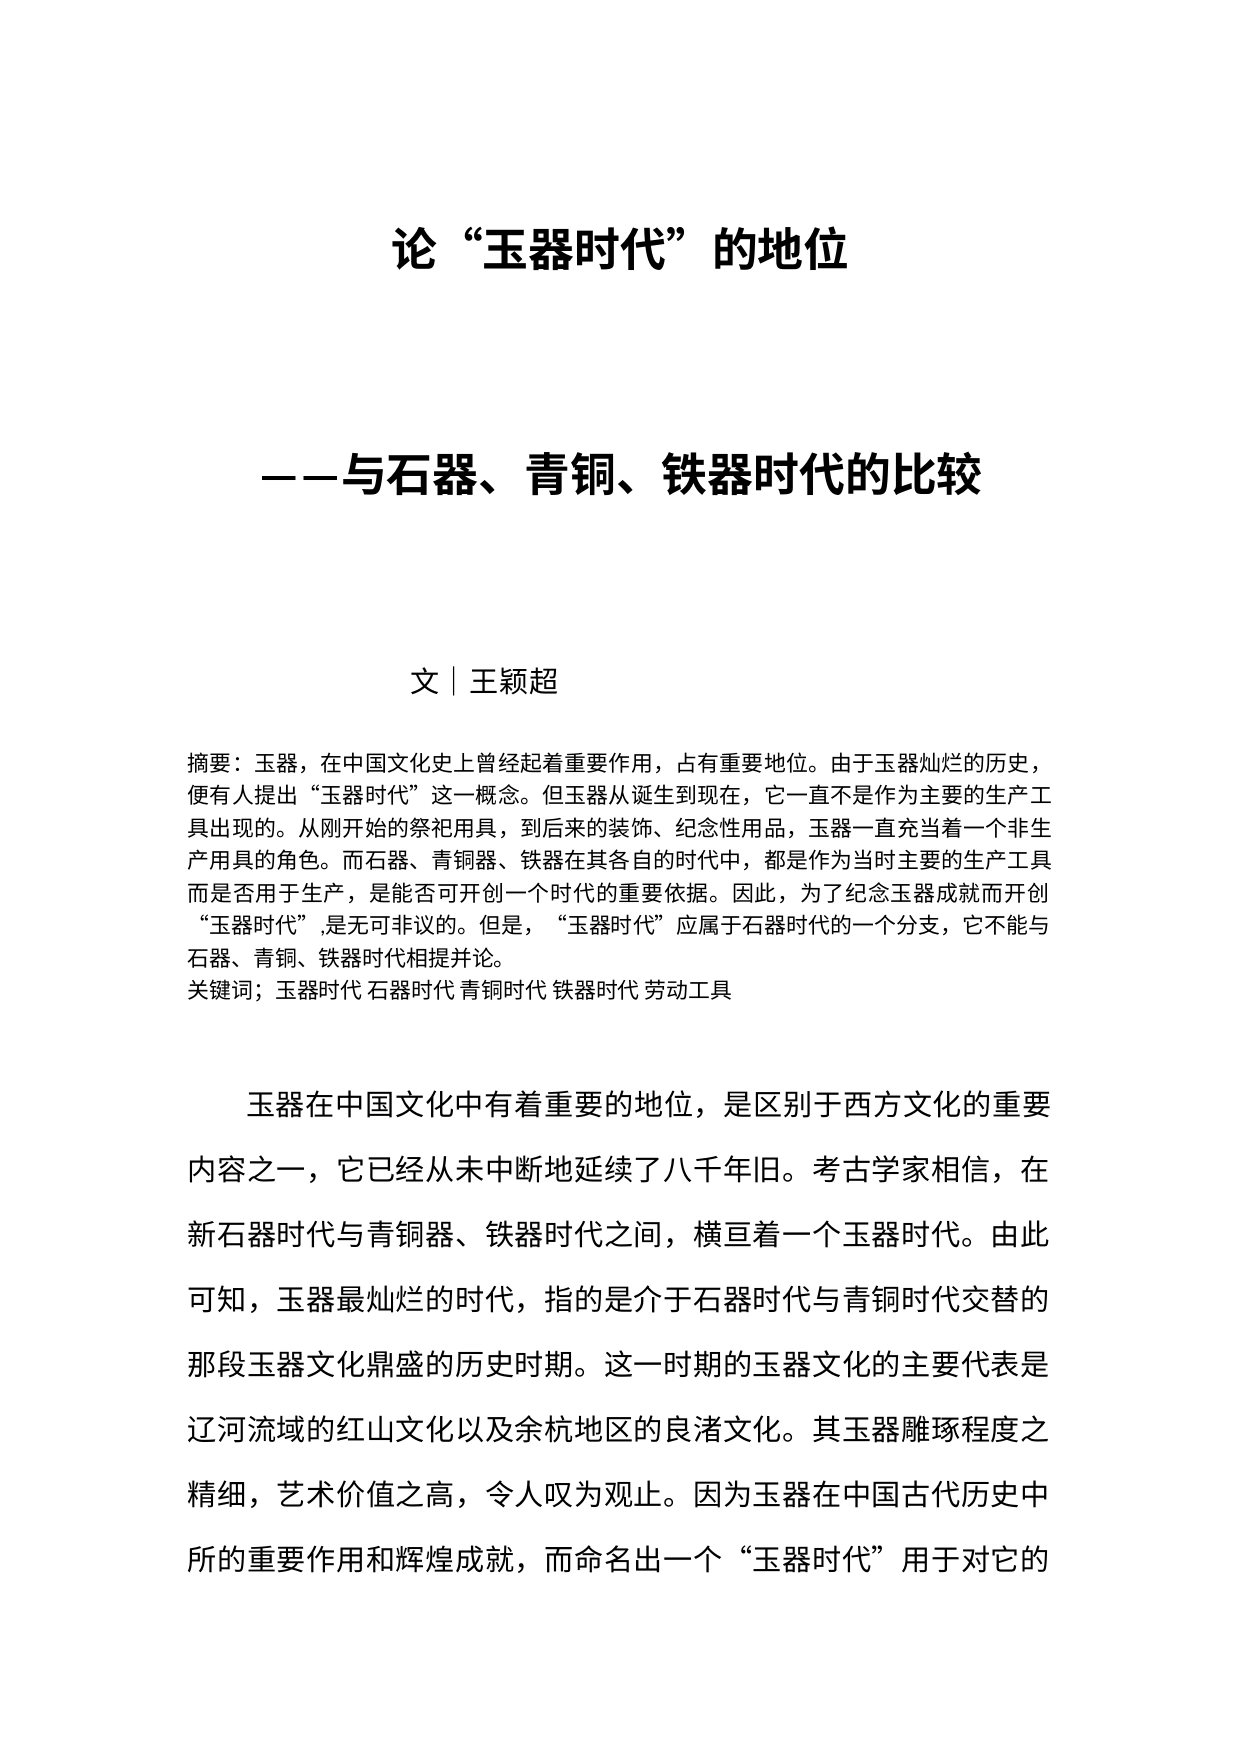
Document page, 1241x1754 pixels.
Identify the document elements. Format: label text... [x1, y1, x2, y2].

subtitle ——与石器、青铜、铁器时代的比较 [187, 423, 1053, 521]
text 摘要：玉器，在中国文化史上曾经起着重要作用，占有重要地位。由于玉器灿烂的历史，便有人提出“玉器时代”这一概念。但玉器从诞生到现在，它一直不是作为主要的生产工具出现的。从刚开始的祭祀用具，到后来的装饰、纪念性用品，玉器一直充当着一个非生产用具的角色。而石器、青铜器、铁器在其各自的时代中，都是作为当时主要的生产工具。而是否用于生产，是能否可开创一个时代的重要依据。因此，为了纪念玉器成就而开创“玉器时代”,是无可非议的。但是，“玉器时代”应属于石器时代的一个分支，它不能与石器、青铜、铁器时代相提并论。 [187, 745, 1053, 973]
subtitle 论“玉器时代”的地位 [187, 197, 1053, 295]
text 关键词；玉器时代 石器时代 青铜时代 铁器时代 劳动工具 [187, 973, 1053, 1005]
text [187, 1070, 1053, 1590]
text 文｜王颖超 [187, 648, 1053, 713]
